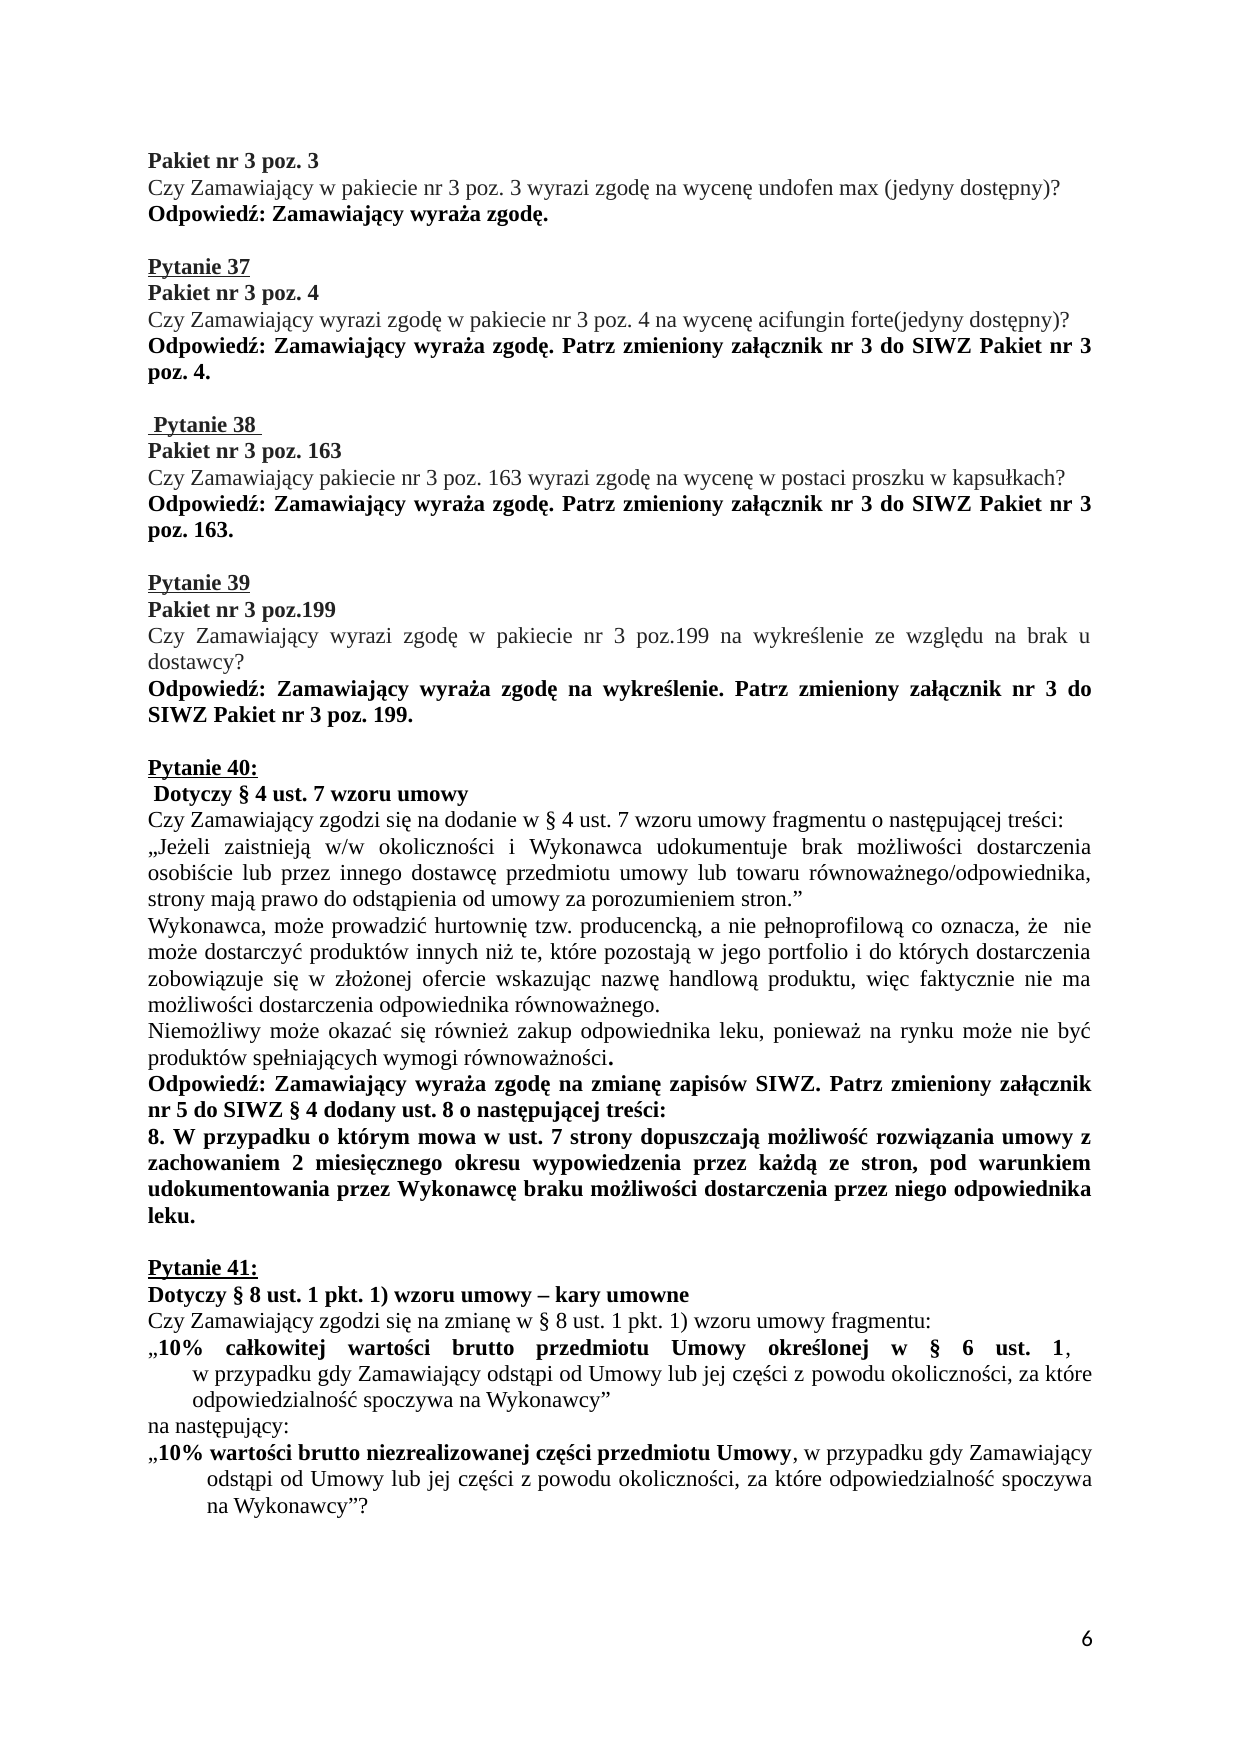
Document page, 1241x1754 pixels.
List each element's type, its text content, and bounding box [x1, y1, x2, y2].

text Pytanie 38 [148, 411, 1093, 437]
text Pakiet nr 3 poz.199 [148, 596, 1093, 622]
text Odpowiedź: Zamawiający wyraża zgodę. Patrz zmieniony załącznik nr 3 do SIWZ Pakiet nr 3 poz. 4. [148, 332, 1093, 385]
text Odpowiedź: Zamawiający wyraża zgodę na wykreślenie. Patrz zmieniony załącznik nr 3 do SIWZ Pakiet nr 3 poz. 199. [148, 675, 1093, 727]
text Dotyczy § 4 ust. 7 wzoru umowy [148, 780, 1093, 806]
text Pakiet nr 3 poz. 3 [148, 148, 1093, 174]
text Odpowiedź: Zamawiający wyraża zgodę na zmianę zapisów SIWZ. Patrz zmieniony załącznik nr 5 do SIWZ § 4 dodany ust. 8 o następującej treści: [148, 1070, 1093, 1123]
text „10% całkowitej wartości brutto przedmiotu Umowy określonej w § 6 ust. 1, w przypadku gdy Zamawiający odstąpi od Umowy lub jej części z powodu okoliczności, za które odpowiedzialność spoczywa na Wykonawcy” [148, 1333, 1093, 1413]
text „Jeżeli zaistnieją w/w okoliczności i Wykonawca udokumentuje brak możliwości dostarczenia osobiście lub przez innego dostawcę przedmiotu umowy lub towaru równoważnego/odpowiednika, strony mają prawo do odstąpienia od umowy za porozumieniem stron.” [148, 833, 1093, 912]
text Czy Zamawiający zgodzi się na zmianę w § 8 ust. 1 pkt. 1) wzoru umowy fragmentu: [148, 1307, 1093, 1333]
text Czy Zamawiający wyrazi zgodę w pakiecie nr 3 poz. 4 na wycenę acifungin forte(jedyny dostępny)? [148, 306, 1093, 332]
text Czy Zamawiający pakiecie nr 3 poz. 163 wyrazi zgodę na wycenę w postaci proszku w kapsułkach? [148, 464, 1093, 490]
text Dotyczy § 8 ust. 1 pkt. 1) wzoru umowy – kary umowne [148, 1281, 1093, 1307]
text Odpowiedź: Zamawiający wyraża zgodę. [148, 200, 1093, 227]
text na następujący: [148, 1413, 1093, 1439]
text Pakiet nr 3 poz. 163 [148, 437, 1093, 464]
text Pakiet nr 3 poz. 4 [148, 279, 1093, 306]
text „10% wartości brutto niezrealizowanej części przedmiotu Umowy, w przypadku gdy Zamawiający odstąpi od Umowy lub jej części z powodu okoliczności, za które odpowiedzialność spoczywa na Wykonawcy”? [148, 1439, 1093, 1518]
text Pytanie 41: [148, 1254, 1093, 1281]
text Niemożliwy może okazać się również zakup odpowiednika leku, ponieważ na rynku może nie być produktów spełniających wymogi równoważności. [148, 1017, 1093, 1070]
text 8. W przypadku o którym mowa w ust. 7 strony dopuszczają możliwość rozwiązania umowy z zachowaniem 2 miesięcznego okresu wypowiedzenia przez każdą ze stron, pod warunkiem udokumentowania przez Wykonawcę braku możliwości dostarczenia przez niego odpowiednika leku. [148, 1123, 1093, 1228]
text Czy Zamawiający wyrazi zgodę w pakiecie nr 3 poz.199 na wykreślenie ze względu na brak u dostawcy? [148, 622, 1093, 675]
text Czy Zamawiający zgodzi się na dodanie w § 4 ust. 7 wzoru umowy fragmentu o następującej treści: [148, 806, 1093, 833]
text Pytanie 39 [148, 569, 1093, 596]
text Czy Zamawiający w pakiecie nr 3 poz. 3 wyrazi zgodę na wycenę undofen max (jedyny dostępny)? [148, 174, 1093, 200]
text Odpowiedź: Zamawiający wyraża zgodę. Patrz zmieniony załącznik nr 3 do SIWZ Pakiet nr 3 poz. 163. [148, 490, 1093, 543]
text Wykonawca, może prowadzić hurtownię tzw. producencką, a nie pełnoprofilową co oznacza, że nie może dostarczyć produktów innych niż te, które pozostają w jego portfolio i do których dostarczenia zobowiązuje się w złożonej ofercie wskazując nazwę handlową produktu, więc faktycznie nie ma możliwości dostarczenia odpowiednika równoważnego. [148, 912, 1093, 1017]
text Pytanie 40: [148, 754, 1093, 780]
text Pytanie 37 [148, 253, 1093, 279]
